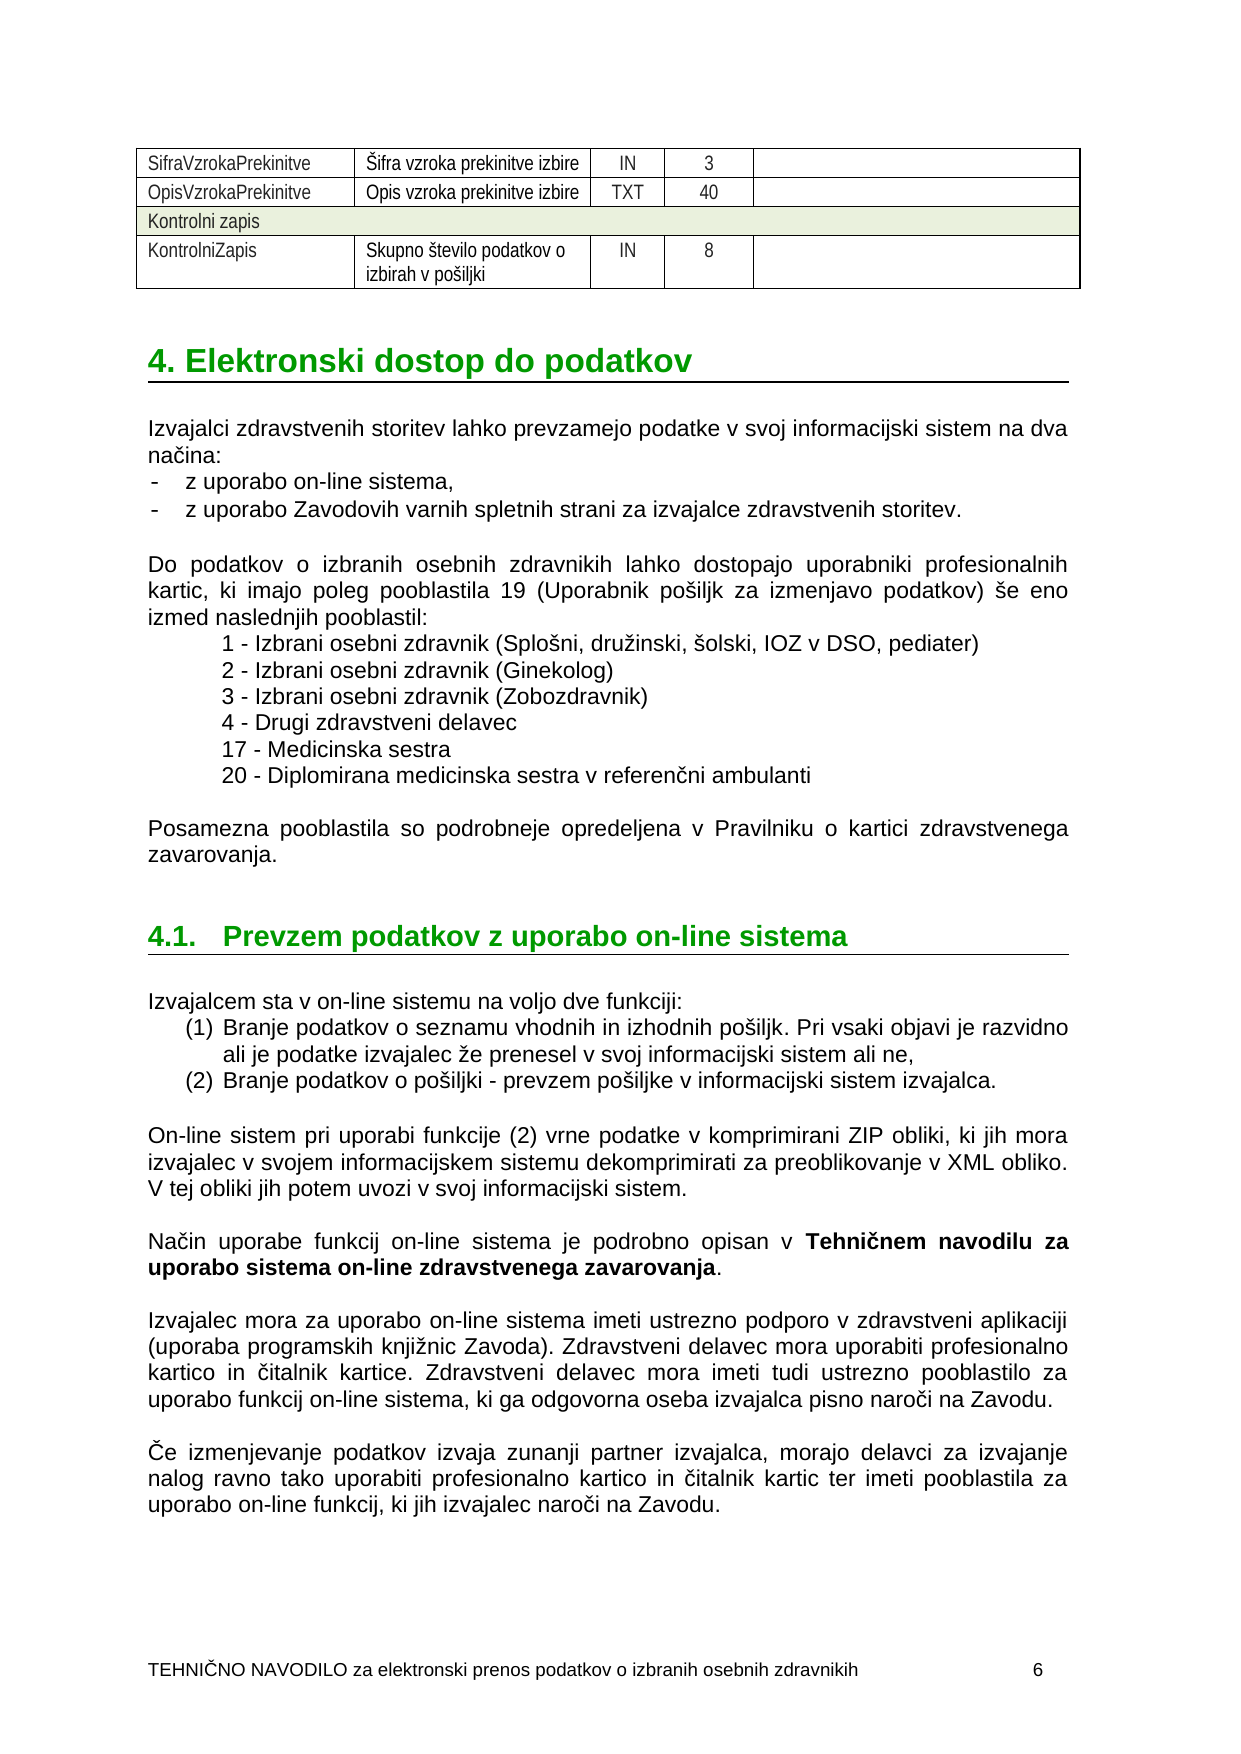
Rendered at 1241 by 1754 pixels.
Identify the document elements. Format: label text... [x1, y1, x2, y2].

subtitle Elektronski dostop do podatkov [148, 341, 1069, 381]
table_cell KontrolniZapis [137, 236, 354, 288]
text Če izmenjevanje podatkov izvaja zunanji partner izvajalca, morajo delavci za izvajanje nalog ravno tako uporabiti profesionalno kartico in čitalnik kartic ter imeti pooblastila za uporabo on-line funkcij, ki jih izvajalec naroči na Zavodu. [148, 1438, 1069, 1517]
table_cell [754, 236, 1079, 288]
list Posamezna pooblastila so podrobneje opredeljena v Pravilniku o kartici zdravstvenega zavarovanja. [148, 815, 1069, 867]
text On-line sistem pri uporabi funkcije (2) vrne podatke v komprimirani ZIP obliki, ki jih mora izvajalec v svojem informacijskem sistemu dekomprimirati za preoblikovanje v XML obliko. V tej obliki jih potem uvozi v svoj informacijski sistem. [148, 1122, 1069, 1201]
list 20 - Diplomirana medicinska sestra v referenčni ambulanti [221, 762, 1069, 788]
list z uporabo on-line sistema, [148, 468, 1069, 496]
list z uporabo Zavodovih varnih spletnih strani za izvajalce zdravstvenih storitev. [148, 496, 1069, 525]
list 4 - Drugi zdravstveni delavec [221, 709, 1069, 736]
table_cell Šifra vzroka prekinitve izbire [355, 149, 590, 177]
table_cell [754, 178, 1079, 206]
list 3 - Izbrani osebni zdravnik (Zobozdravnik) [221, 683, 1069, 709]
subtitle Prevzem podatkov z uporabo on-line sistema [148, 919, 1069, 954]
table_cell IN [591, 236, 664, 288]
list 1 - Izbrani osebni zdravnik (Splošni, družinski, šolski, IOZ v DSO, pediater) [221, 630, 1069, 657]
table_cell [754, 149, 1079, 177]
text Izvajalci zdravstvenih storitev lahko prevzamejo podatke v svoj informacijski sistem na dva načina: [148, 415, 1069, 468]
table_cell 3 [665, 149, 753, 177]
text Izvajalec mora za uporabo on-line sistema imeti ustrezno podporo v zdravstveni aplikaciji (uporaba programskih knjižnic Zavoda). Zdravstveni delavec mora uporabiti profesionalno kartico in čitalnik kartice. Zdravstveni delavec mora imeti tudi ustrezno pooblastilo za uporabo funkcij on-line sistema, ki ga odgovorna oseba izvajalca pisno naroči na Zavodu. [148, 1307, 1069, 1412]
list 2 - Izbrani osebni zdravnik (Ginekolog) [221, 657, 1069, 683]
table_cell SifraVzrokaPrekinitve [137, 149, 354, 177]
list Branje podatkov o seznamu vhodnih in izhodnih pošiljk. Pri vsaki objavi je razvidno ali je podatke izvajalec že prenesel v svoj informacijski sistem ali ne, [185, 1014, 1069, 1067]
table_cell Opis vzroka prekinitve izbire [355, 178, 590, 206]
list Do podatkov o izbranih osebnih zdravnikih lahko dostopajo uporabniki profesionalnih kartic, ki imajo poleg pooblastila 19 (Uporabnik pošiljk za izmenjavo podatkov) še eno izmed naslednjih pooblastil: [148, 551, 1069, 630]
text Način uporabe funkcij on-line sistema je podrobno opisan v Tehničnem navodilu za uporabo sistema on-line zdravstvenega zavarovanja. [148, 1228, 1069, 1280]
table_cell 8 [665, 236, 753, 288]
list 17 - Medicinska sestra [221, 736, 1069, 762]
table_cell 40 [665, 178, 753, 206]
table_cell Kontrolni zapis [137, 207, 1079, 235]
table_cell OpisVzrokaPrekinitve [137, 178, 354, 206]
table_cell TXT [591, 178, 664, 206]
text Izvajalcem sta v on-line sistemu na voljo dve funkciji: [148, 988, 1069, 1014]
list Branje podatkov o pošiljki - prevzem pošiljke v informacijski sistem izvajalca. [185, 1067, 1069, 1093]
table_cell IN [591, 149, 664, 177]
table_cell Skupno število podatkov o izbirah v pošiljki [355, 236, 590, 288]
